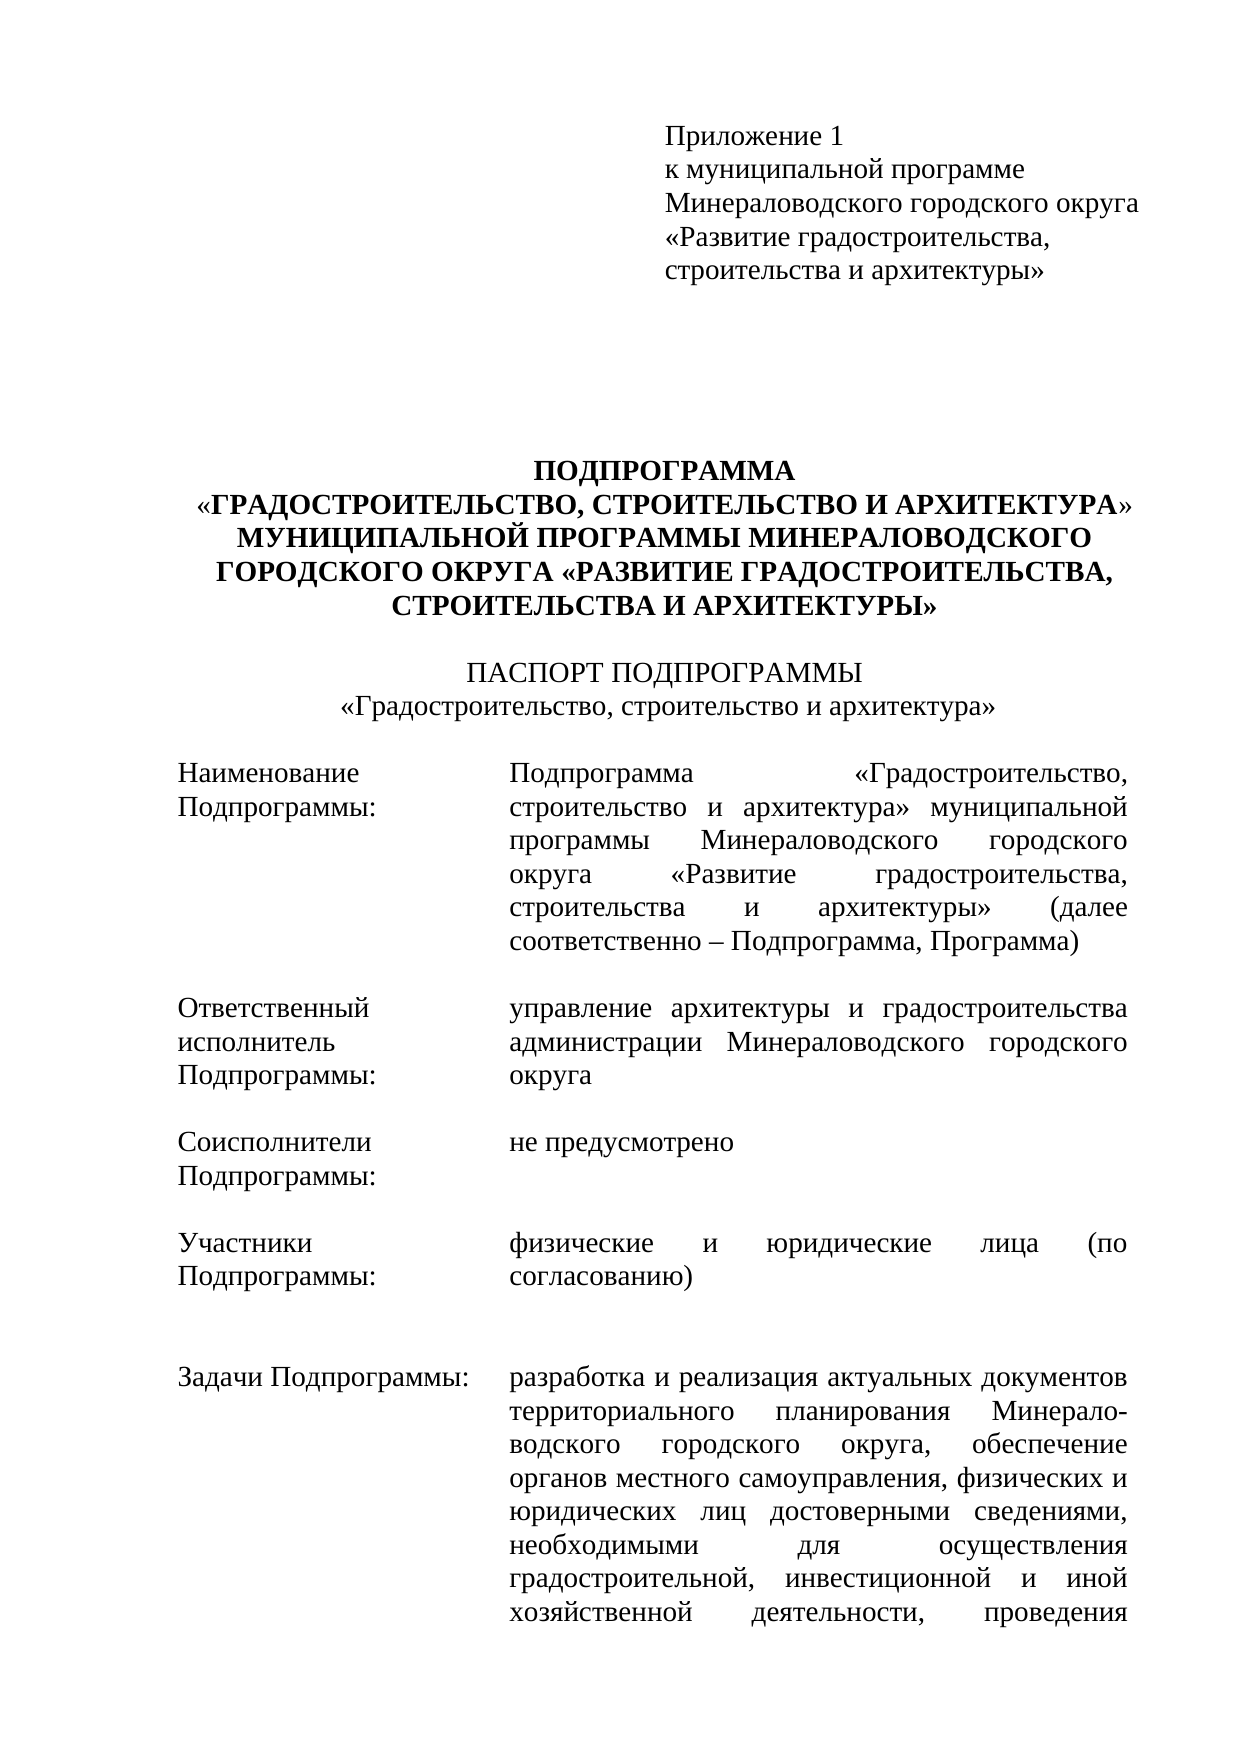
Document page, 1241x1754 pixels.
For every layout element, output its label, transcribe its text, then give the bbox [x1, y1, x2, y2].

text к муниципальной программе Минераловодского городского округа «Развитие градостроительства, строительства и архитектуры» [664, 152, 1152, 286]
table_cell управление архитектуры и градостроительства администрации Минераловодского городского округа [498, 990, 1139, 1124]
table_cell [498, 1359, 1139, 1627]
text ПОДПРОГРАММА [177, 453, 1152, 487]
text Приложение 1 [664, 118, 1152, 152]
text «ГРАДОСТРОИТЕЛЬСТВО, СТРОИТЕЛЬСТВО И АРХИТЕКТУРА» [177, 487, 1152, 521]
table_header Подпрограмма «Градостроительство, строительство и архитектура» муниципальной программы Минераловодского городского округа «Развитие градостроительства, строительства и архитектуры» (далее соответственно – Подпрограмма, Программа) [498, 755, 1139, 990]
table_cell Соисполнители Подпрограммы: [166, 1124, 498, 1225]
table_cell физические и юридические лица (по согласованию) [498, 1225, 1139, 1359]
table_header Наименование Подпрограммы: [166, 755, 498, 990]
text ПАСПОРТ ПОДПРОГРАММЫ [177, 655, 1152, 688]
table_cell Ответственный исполнитель Подпрограммы: [166, 990, 498, 1124]
table_cell не предусмотрено [498, 1124, 1139, 1225]
text «Градостроительство, строительство и архитектура» [177, 688, 1152, 722]
table_cell Участники Подпрограммы: [166, 1225, 498, 1359]
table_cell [166, 1359, 498, 1627]
text МУНИЦИПАЛЬНОЙ ПРОГРАММЫ МИНЕРАЛОВОДСКОГО ГОРОДСКОГО ОКРУГА «РАЗВИТИЕ ГРАДОСТРОИТЕЛЬСТВА, СТРОИТЕЛЬСТВА И АРХИТЕКТУРЫ» [177, 521, 1152, 621]
